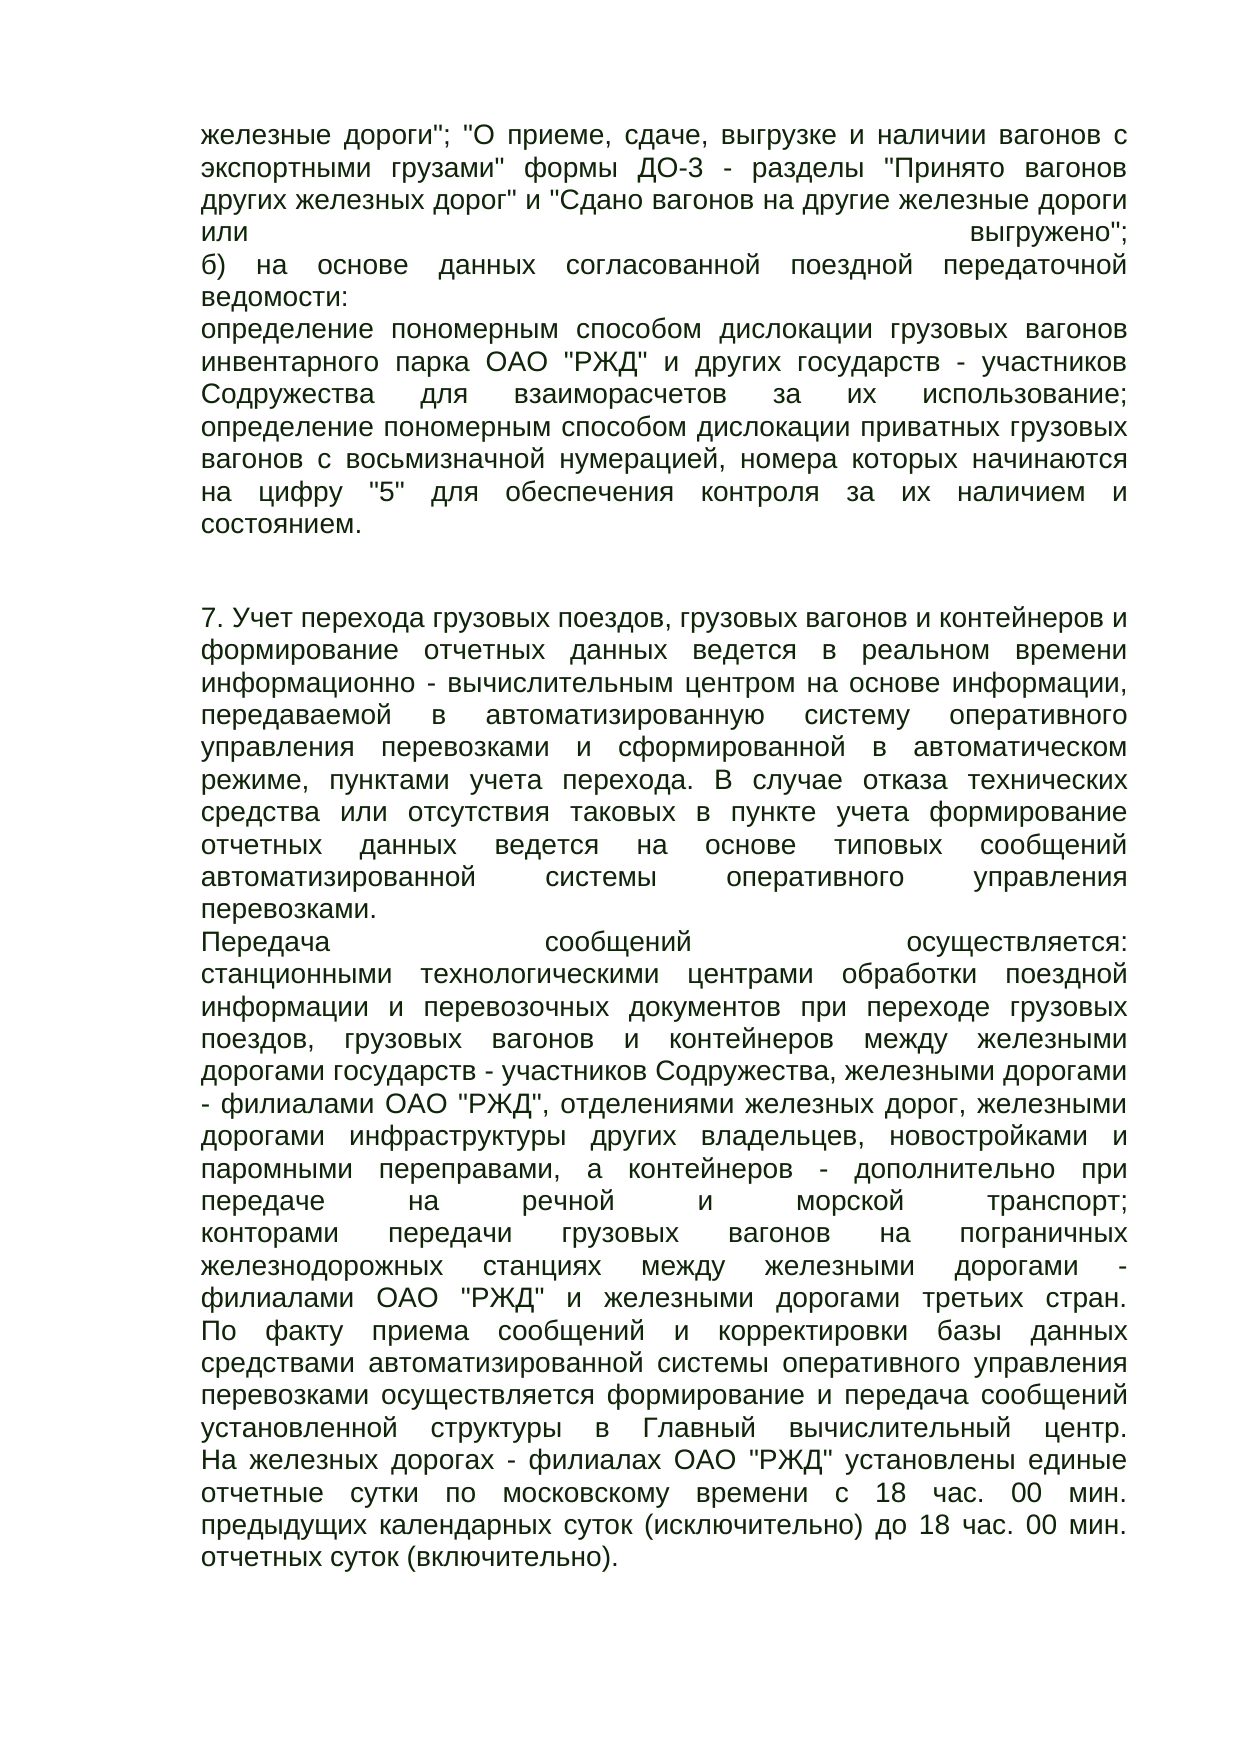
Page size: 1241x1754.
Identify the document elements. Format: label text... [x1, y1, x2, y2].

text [201, 118, 1128, 539]
text 7. Учет перехода грузовых поездов, грузовых вагонов и контейнеров и формирование отчетных данных ведется в реальном времени информационно - вычислительным центром на основе информации, передаваемой в автоматизированную систему оперативного управления перевозками и сформированной в автоматическом режиме, пунктами учета перехода. В случае отказа технических средства или отсутствия таковых в пункте учета формирование отчетных данных ведется на основе типовых сообщений автоматизированной системы оперативного управления перевозками. Передача сообщений осуществляется: станционными технологическими центрами обработки поездной информации и перевозочных документов при переходе грузовых поездов, грузовых вагонов и контейнеров между железными дорогами государств - участников Содружества, железными дорогами - филиалами ОАО "РЖД", отделениями железных дорог, железными дорогами инфраструктуры других владельцев, новостройками и паромными переправами, а контейнеров - дополнительно при передаче на речной и морской транспорт; конторами передачи грузовых вагонов на пограничных железнодорожных станциях между железными дорогами - филиалами ОАО "РЖД" и железными дорогами третьих стран. По факту приема сообщений и корректировки базы данных средствами автоматизированной системы оперативного управления перевозками осуществляется формирование и передача сообщений установленной структуры в Главный вычислительный центр. На железных дорогах - филиалах ОАО "РЖД" установлены единые отчетные сутки по московскому времени с 18 час. 00 мин. предыдущих календарных суток (исключительно) до 18 час. 00 мин. отчетных суток (включительно). [201, 568, 1128, 1573]
